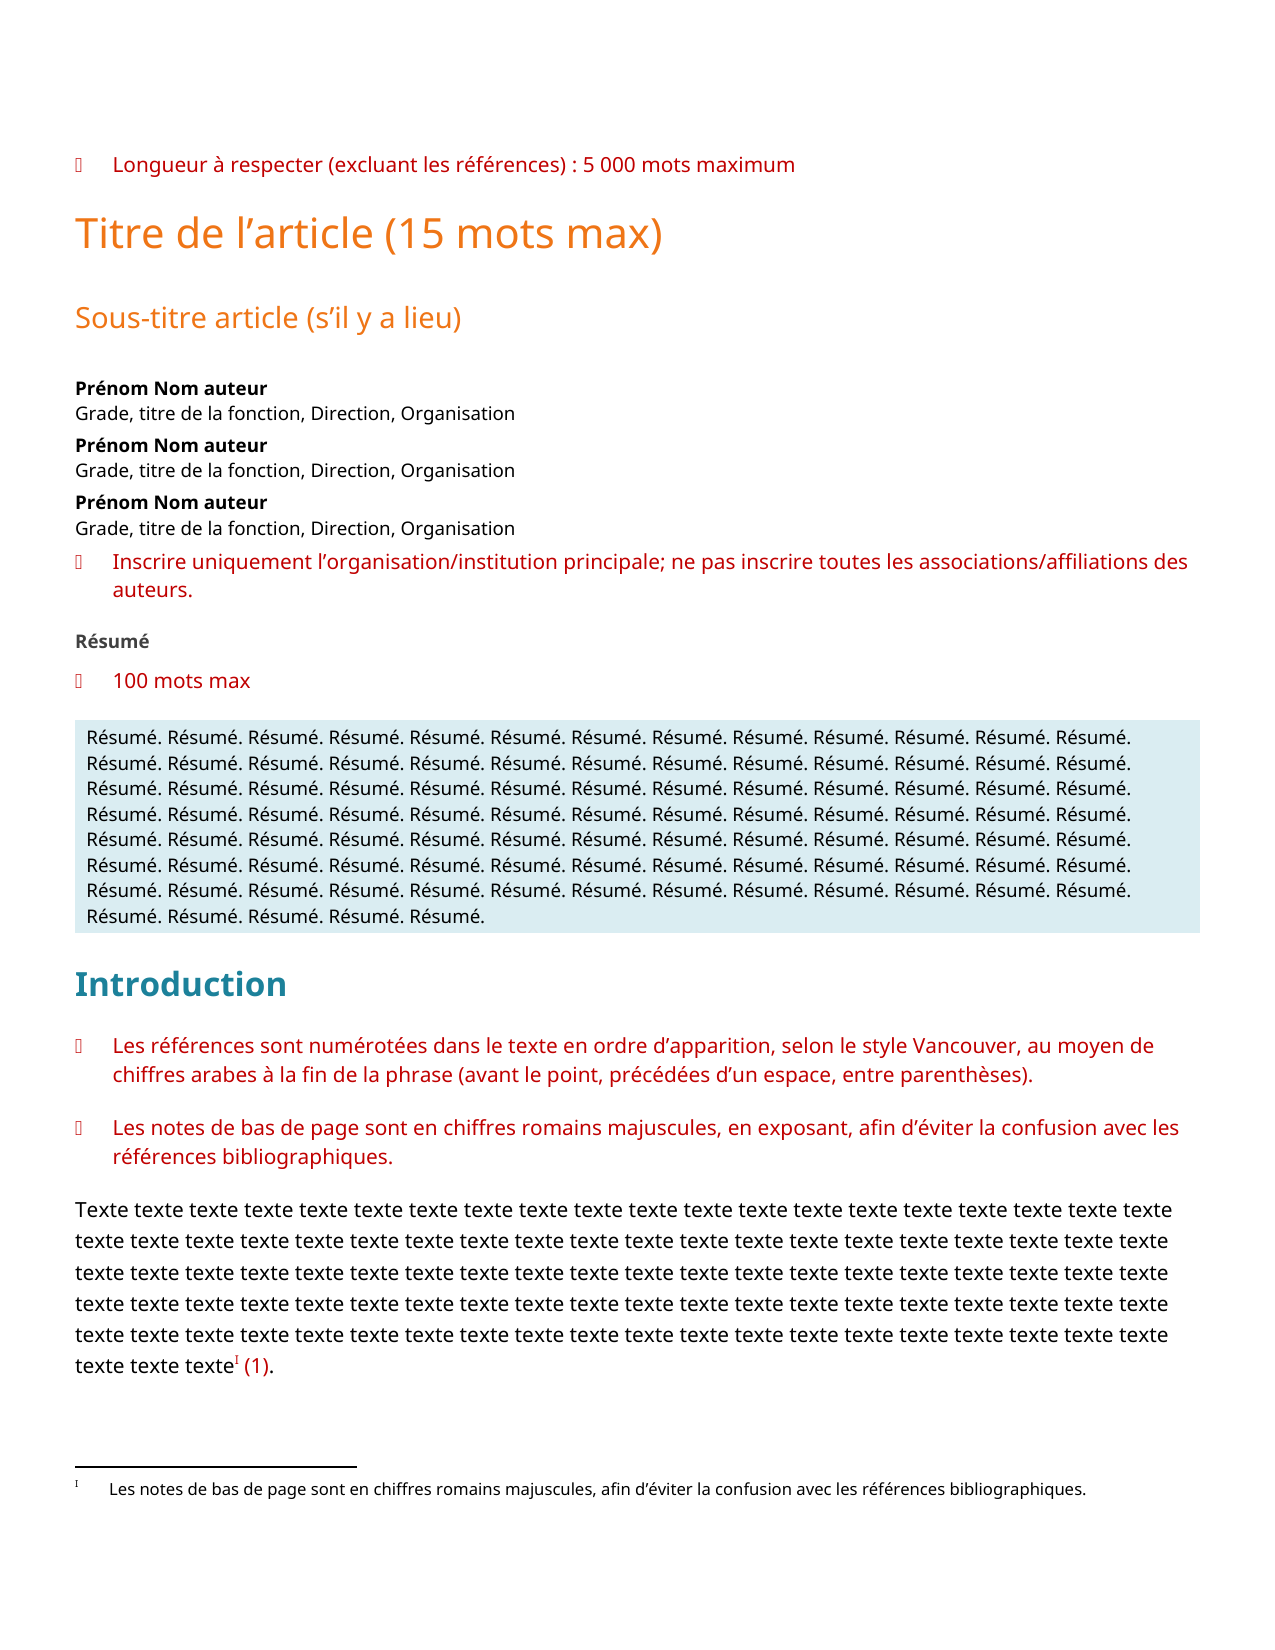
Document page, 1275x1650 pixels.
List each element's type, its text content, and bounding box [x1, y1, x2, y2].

subtitle Introduction [75, 961, 1200, 1006]
text Les références sont numérotées dans le texte en ordre d’apparition, selon le style Vancouver, au moyen de chiffres arabes à la fin de la phrase (avant le point, précédées d’un espace, entre parenthèses). [75, 1031, 1200, 1088]
text Texte texte texte texte texte texte texte texte texte texte texte texte texte texte texte texte texte texte texte texte texte texte texte texte texte texte texte texte texte texte texte texte texte texte texte texte texte texte texte texte texte texte texte texte texte texte texte texte texte texte texte texte texte texte texte texte texte texte texte texte texte texte texte texte texte texte texte texte texte texte texte texte texte texte texte texte texte texte texte texte texte texte texte texte texte texte texte texte texte texte texte texte texte texte texte texte texte texte texte texte texte texte texte (1). [75, 1195, 1200, 1380]
text 100 mots max [75, 667, 1200, 695]
table_header Résumé. Résumé. Résumé. Résumé. Résumé. Résumé. Résumé. Résumé. Résumé. Résumé. Résumé. Résumé. Résumé. Résumé. Résumé. Résumé. Résumé. Résumé. Résumé. Résumé. Résumé. Résumé. Résumé. Résumé. Résumé. Résumé. Résumé. Résumé. Résumé. Résumé. Résumé. Résumé. Résumé. Résumé. Résumé. Résumé. Résumé. Résumé. Résumé. Résumé. Résumé. Résumé. Résumé. Résumé. Résumé. Résumé. Résumé. Résumé. Résumé. Résumé. Résumé. Résumé. Résumé. Résumé. Résumé. Résumé. Résumé. Résumé. Résumé. Résumé. Résumé. Résumé. Résumé. Résumé. Résumé. Résumé. Résumé. Résumé. Résumé. Résumé. Résumé. Résumé. Résumé. Résumé. Résumé. Résumé. Résumé. Résumé. Résumé. Résumé. Résumé. Résumé. Résumé. Résumé. Résumé. Résumé. Résumé. Résumé. Résumé. Résumé. Résumé. Résumé. Résumé. Résumé. Résumé. Résumé. [75, 720, 1200, 933]
text Prénom Nom auteur Grade, titre de la fonction, Direction, Organisation [75, 432, 1200, 483]
text Sous-titre article (s’il y a lieu) [75, 298, 1200, 337]
text Les notes de bas de page sont en chiffres romains majuscules, en exposant, afin d’éviter la confusion avec les références bibliographiques. [75, 1113, 1200, 1170]
text Inscrire uniquement l’organisation/institution principale; ne pas inscrire toutes les associations/affiliations des auteurs. [75, 547, 1200, 604]
text Résumé [75, 629, 1200, 654]
subtitle Titre de l’article (15 mots max) [75, 203, 1200, 260]
text Prénom Nom auteur Grade, titre de la fonction, Direction, Organisation [75, 489, 1200, 541]
text Longueur à respecter (excluant les références) : 5 000 mots maximum [75, 150, 1200, 178]
text Prénom Nom auteur Grade, titre de la fonction, Direction, Organisation [75, 375, 1200, 426]
